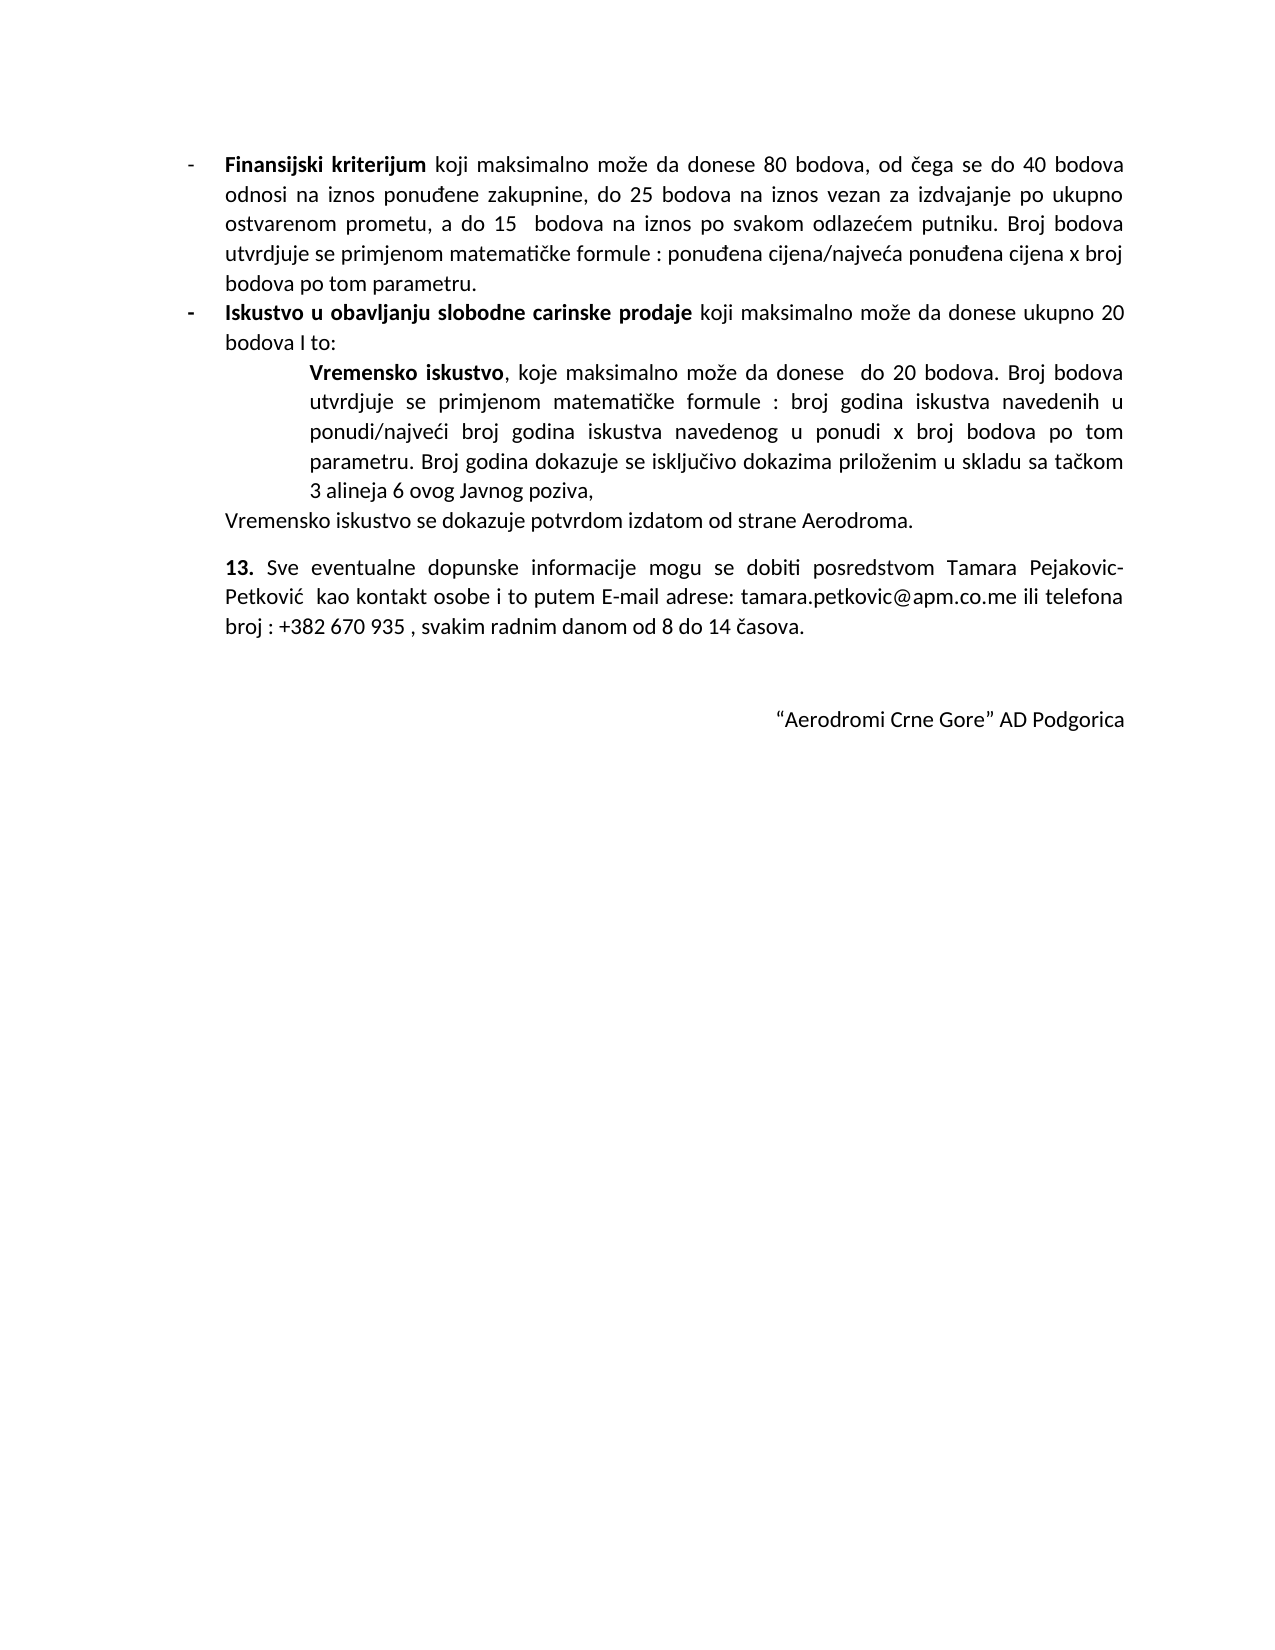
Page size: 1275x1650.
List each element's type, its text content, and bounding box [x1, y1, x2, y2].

list Vremensko iskustvo, koje maksimalno može da donese do 20 bodova. Broj bodova utvrdjuje se primjenom matematičke formule : broj godina iskustva navedenih u ponudi/najveći broj godina iskustva navedenog u ponudi x broj bodova po tom parametru. Broj godina dokazuje se isključivo dokazima priloženim u skladu sa tačkom 3 alineja 6 ovog Javnog poziva, [309, 358, 1125, 504]
list Vremensko iskustvo se dokazuje potvrdom izdatom od strane Aerodroma. [225, 506, 1125, 534]
list Iskustvo u obavljanju slobodne carinske prodaje koji maksimalno može da donese ukupno 20 bodova I to: [187, 298, 1125, 356]
text “Aerodromi Crne Gore” AD Podgorica [150, 705, 1125, 733]
list Finansijski kriterijum koji maksimalno može da donese 80 bodova, od čega se do 40 bodova odnosi na iznos ponuđene zakupnine, do 25 bodova na iznos vezan za izdvajanje po ukupno ostvarenom prometu, a do 15 bodova na iznos po svakom odlazećem putniku. Broj bodova utvrdjuje se primjenom matematičke formule : ponuđena cijena/najveća ponuđena cijena x broj bodova po tom parametru. [187, 150, 1125, 297]
text 13. Sve eventualne dopunske informacije mogu se dobiti posredstvom Tamara Pejakovic-Petković kao kontakt osobe i to putem E-mail adrese: tamara.petkovic@apm.co.me ili telefona broj : +382 670 935 , svakim radnim danom od 8 do 14 časova. [225, 553, 1125, 640]
